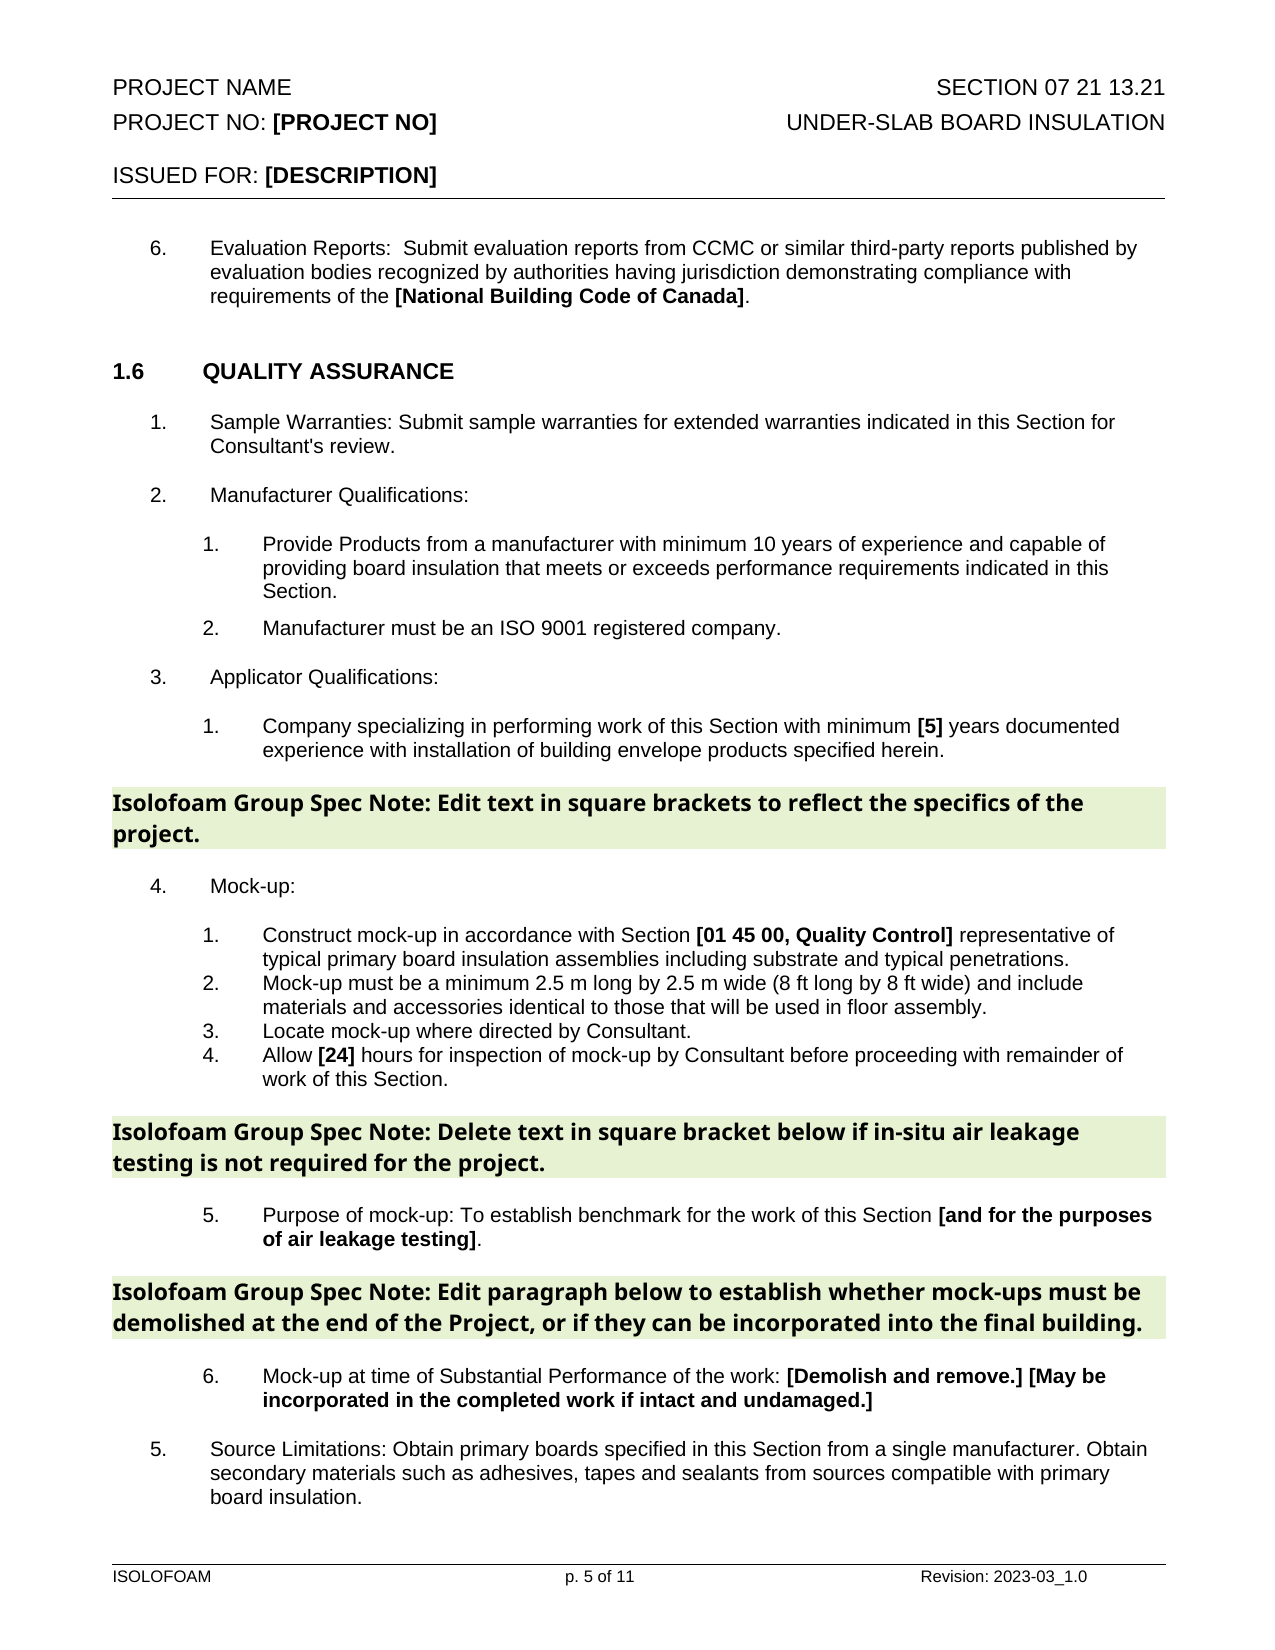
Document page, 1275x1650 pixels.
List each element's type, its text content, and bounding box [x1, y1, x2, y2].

text Mock-up must be a minimum 2.5 m long by 2.5 m wide (8 ft long by 8 ft wide) and include materials and accessories identical to those that will be used in floor assembly. [202, 971, 1166, 1019]
text Locate mock-up where directed by Consultant. [202, 1019, 1166, 1043]
text Provide Products from a manufacturer with minimum 10 years of experience and capable of providing board insulation that meets or exceeds performance requirements indicated in this Section. [202, 531, 1166, 603]
text Allow [24] hours for inspection of mock-up by Consultant before proceeding with remainder of work of this Section. [202, 1043, 1166, 1091]
text Isolofoam Group Spec Note: Delete text in square bracket below if in-situ air leakage testing is not required for the project. [112, 1116, 1166, 1178]
text Manufacturer must be an ISO 9001 registered company. [202, 616, 1166, 640]
text Mock-up: [150, 874, 1166, 898]
text QUALITY ASSURANCE [112, 358, 1166, 384]
text Mock-up at time of Substantial Performance of the work: [Demolish and remove.] [May be incorporated in the completed work if intact and undamaged.] [202, 1364, 1166, 1412]
text Purpose of mock-up: To establish benchmark for the work of this Section [and for the purposes of air leakage testing]. [202, 1203, 1166, 1251]
text Isolofoam Group Spec Note: Edit text in square brackets to reflect the specifics of the project. [112, 787, 1166, 849]
text Company specializing in performing work of this Section with minimum [5] years documented experience with installation of building envelope products specified herein. [202, 714, 1166, 762]
text Applicator Qualifications: [150, 665, 1166, 689]
text Isolofoam Group Spec Note: Edit paragraph below to establish whether mock-ups must be demolished at the end of the Project, or if they can be incorporated into the final building. [112, 1276, 1166, 1339]
text Manufacturer Qualifications: [150, 482, 1166, 506]
text Construct mock-up in accordance with Section [01 45 00, Quality Control] representative of typical primary board insulation assemblies including substrate and typical penetrations. [202, 923, 1166, 971]
text Sample Warranties: Submit sample warranties for extended warranties indicated in this Section for Consultant's review. [150, 409, 1166, 457]
text Evaluation Reports: Submit evaluation reports from CCMC or similar third-party reports published by evaluation bodies recognized by authorities having jurisdiction demonstrating compliance with requirements of the [National Building Code of Canada]. [149, 236, 1166, 308]
text Source Limitations: Obtain primary boards specified in this Section from a single manufacturer. Obtain secondary materials such as adhesives, tapes and sealants from sources compatible with primary board insulation. [150, 1437, 1166, 1508]
